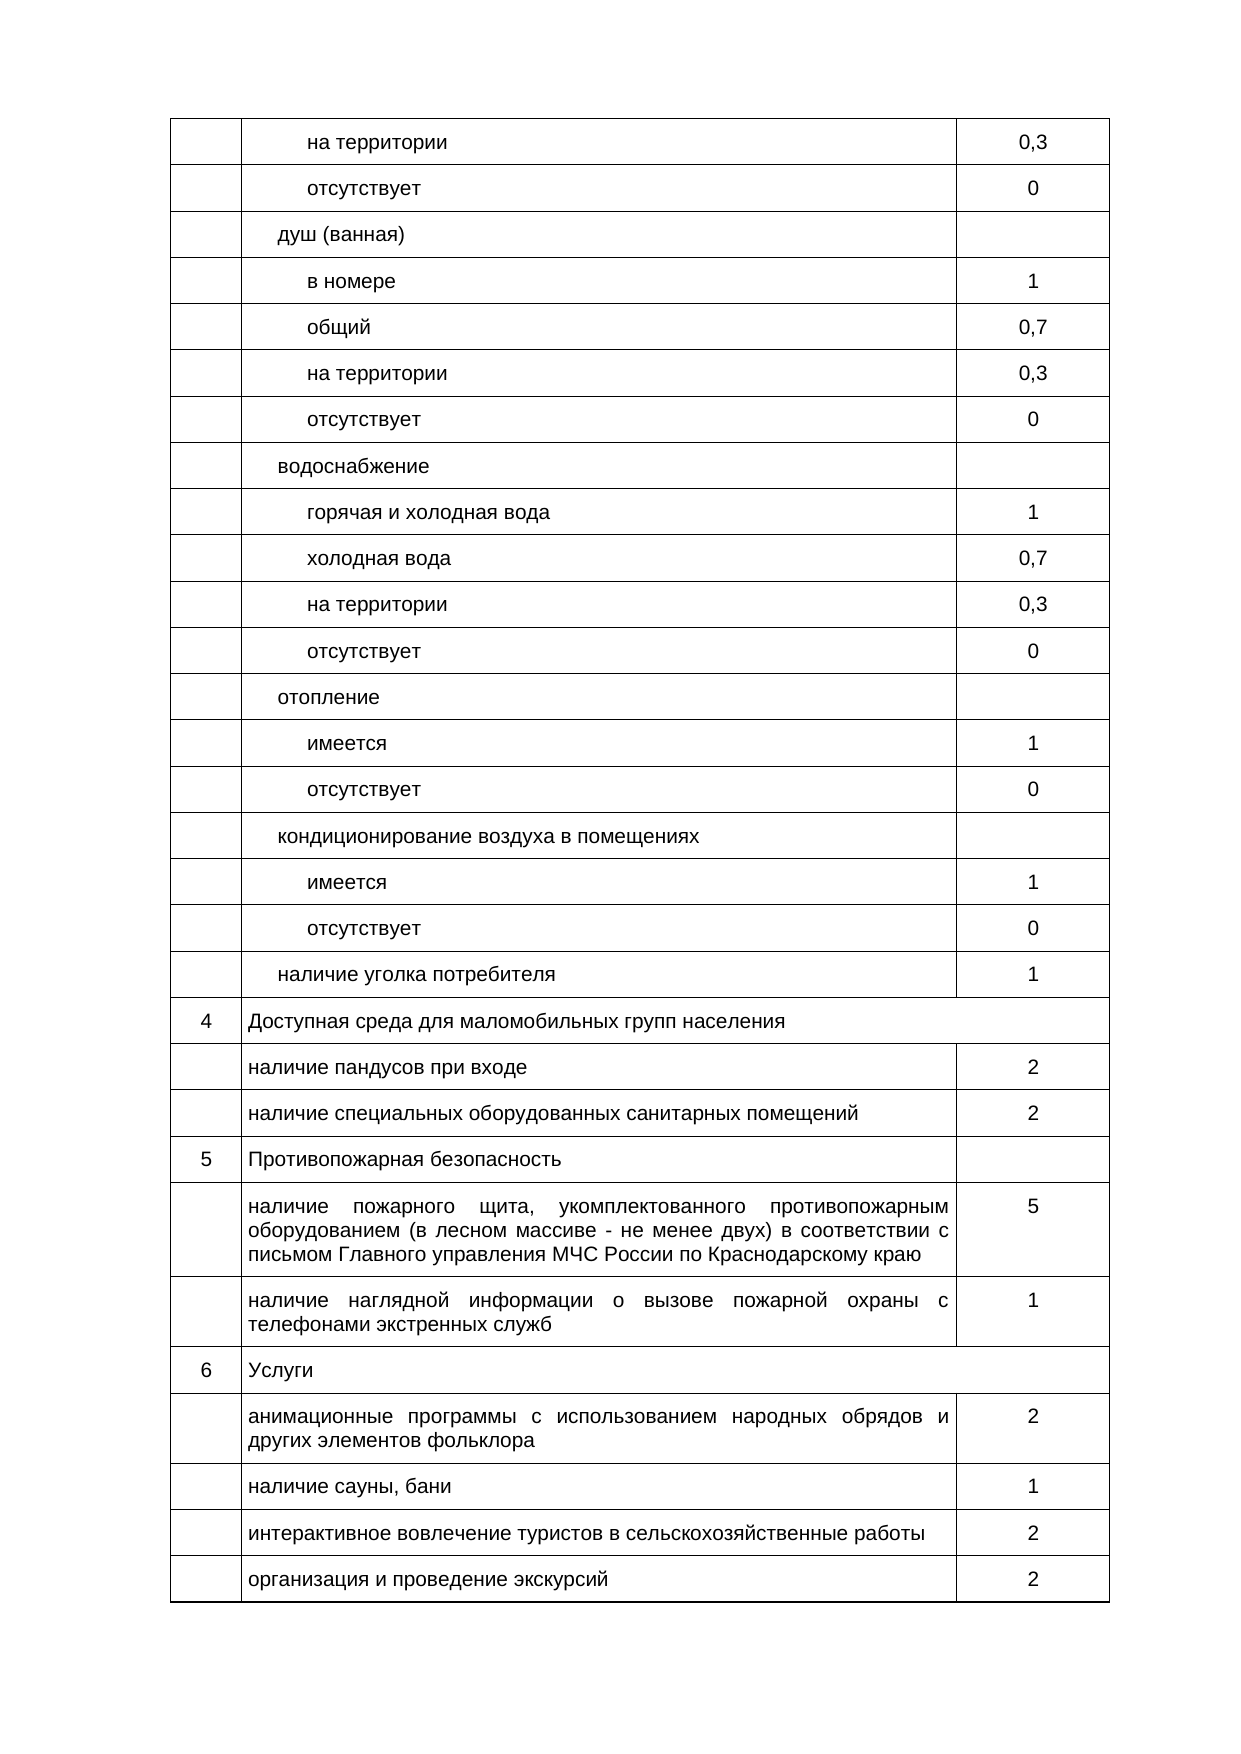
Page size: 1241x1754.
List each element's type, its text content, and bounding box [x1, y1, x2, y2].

table_cell организация и проведение экскурсий [242, 1556, 956, 1601]
table_cell [171, 674, 241, 719]
table_cell [171, 212, 241, 257]
table_cell [171, 1277, 241, 1346]
table_cell наличие сауны, бани [242, 1464, 956, 1509]
table_cell 1 [957, 859, 1109, 904]
table_cell [171, 582, 241, 627]
table_cell 1 [957, 489, 1109, 534]
table_cell [171, 952, 241, 997]
table_cell 5 [957, 1183, 1109, 1276]
table_cell отопление [242, 674, 956, 719]
table_cell наличие специальных оборудованных санитарных помещений [242, 1090, 956, 1136]
table_cell [171, 628, 241, 673]
table_cell 2 [957, 1090, 1109, 1136]
table_cell [171, 905, 241, 951]
table_cell имеется [242, 859, 956, 904]
table_cell [171, 1183, 241, 1276]
table_cell 1 [957, 258, 1109, 303]
table_cell наличие наглядной информации о вызове пожарной охраны с телефонами экстренных служб [242, 1277, 956, 1346]
table_cell наличие пандусов при входе [242, 1044, 956, 1089]
table_cell 2 [957, 1044, 1109, 1089]
table_cell анимационные программы с использованием народных обрядов и других элементов фольклора [242, 1394, 956, 1463]
table_cell [171, 489, 241, 534]
table_cell 0 [957, 165, 1109, 211]
table_cell 0 [957, 628, 1109, 673]
table_cell [957, 443, 1109, 488]
table_cell [171, 720, 241, 766]
table_cell 2 [957, 1394, 1109, 1463]
table_cell водоснабжение [242, 443, 956, 488]
table_cell Противопожарная безопасность [242, 1137, 956, 1182]
table_cell общий [242, 304, 956, 349]
table_cell [171, 1556, 241, 1601]
table_cell отсутствует [242, 767, 956, 812]
table_cell Услуги [242, 1347, 1109, 1392]
table_cell 0,3 [957, 350, 1109, 396]
table_cell [171, 1090, 241, 1136]
table_cell 1 [957, 1464, 1109, 1509]
table_cell на территории [242, 119, 956, 164]
table_cell [171, 258, 241, 303]
table_cell имеется [242, 720, 956, 766]
table_cell наличие пожарного щита, укомплектованного противопожарным оборудованием (в лесном массиве - не менее двух) в соответствии с письмом Главного управления МЧС России по Краснодарскому краю [242, 1183, 956, 1276]
table_cell [171, 813, 241, 858]
table_cell горячая и холодная вода [242, 489, 956, 534]
table_cell [171, 443, 241, 488]
table_cell [171, 535, 241, 581]
table_cell отсутствует [242, 628, 956, 673]
table_cell [171, 859, 241, 904]
table_cell 6 [171, 1347, 241, 1392]
table_cell на территории [242, 350, 956, 396]
table_cell [171, 1394, 241, 1463]
table_cell 0,7 [957, 535, 1109, 581]
table_cell [171, 165, 241, 211]
table_cell 2 [957, 1556, 1109, 1601]
table_cell холодная вода [242, 535, 956, 581]
table_cell отсутствует [242, 905, 956, 951]
table_cell в номере [242, 258, 956, 303]
table_cell душ (ванная) [242, 212, 956, 257]
table_cell [171, 1464, 241, 1509]
table_cell [171, 1510, 241, 1555]
table_cell [957, 813, 1109, 858]
table_cell 1 [957, 720, 1109, 766]
table_cell 0,7 [957, 304, 1109, 349]
table_cell [171, 350, 241, 396]
table_cell [171, 304, 241, 349]
table_cell 0 [957, 905, 1109, 951]
table_cell [957, 1137, 1109, 1182]
table_cell [171, 119, 241, 164]
table_cell наличие уголка потребителя [242, 952, 956, 997]
table_cell 0,3 [957, 582, 1109, 627]
table_cell на территории [242, 582, 956, 627]
table_cell Доступная среда для маломобильных групп населения [242, 998, 1109, 1043]
table_cell интерактивное вовлечение туристов в сельскохозяйственные работы [242, 1510, 956, 1555]
table_cell 0 [957, 767, 1109, 812]
table_cell 1 [957, 1277, 1109, 1346]
table_cell 5 [171, 1137, 241, 1182]
table_cell отсутствует [242, 165, 956, 211]
table_cell [171, 767, 241, 812]
table_cell [171, 1044, 241, 1089]
table_cell 0,3 [957, 119, 1109, 164]
table_cell [957, 212, 1109, 257]
table_cell 0 [957, 397, 1109, 442]
table_cell 2 [957, 1510, 1109, 1555]
table_cell [957, 674, 1109, 719]
table_cell отсутствует [242, 397, 956, 442]
table_cell 4 [171, 998, 241, 1043]
table_cell 1 [957, 952, 1109, 997]
table_cell кондиционирование воздуха в помещениях [242, 813, 956, 858]
table_cell [171, 397, 241, 442]
